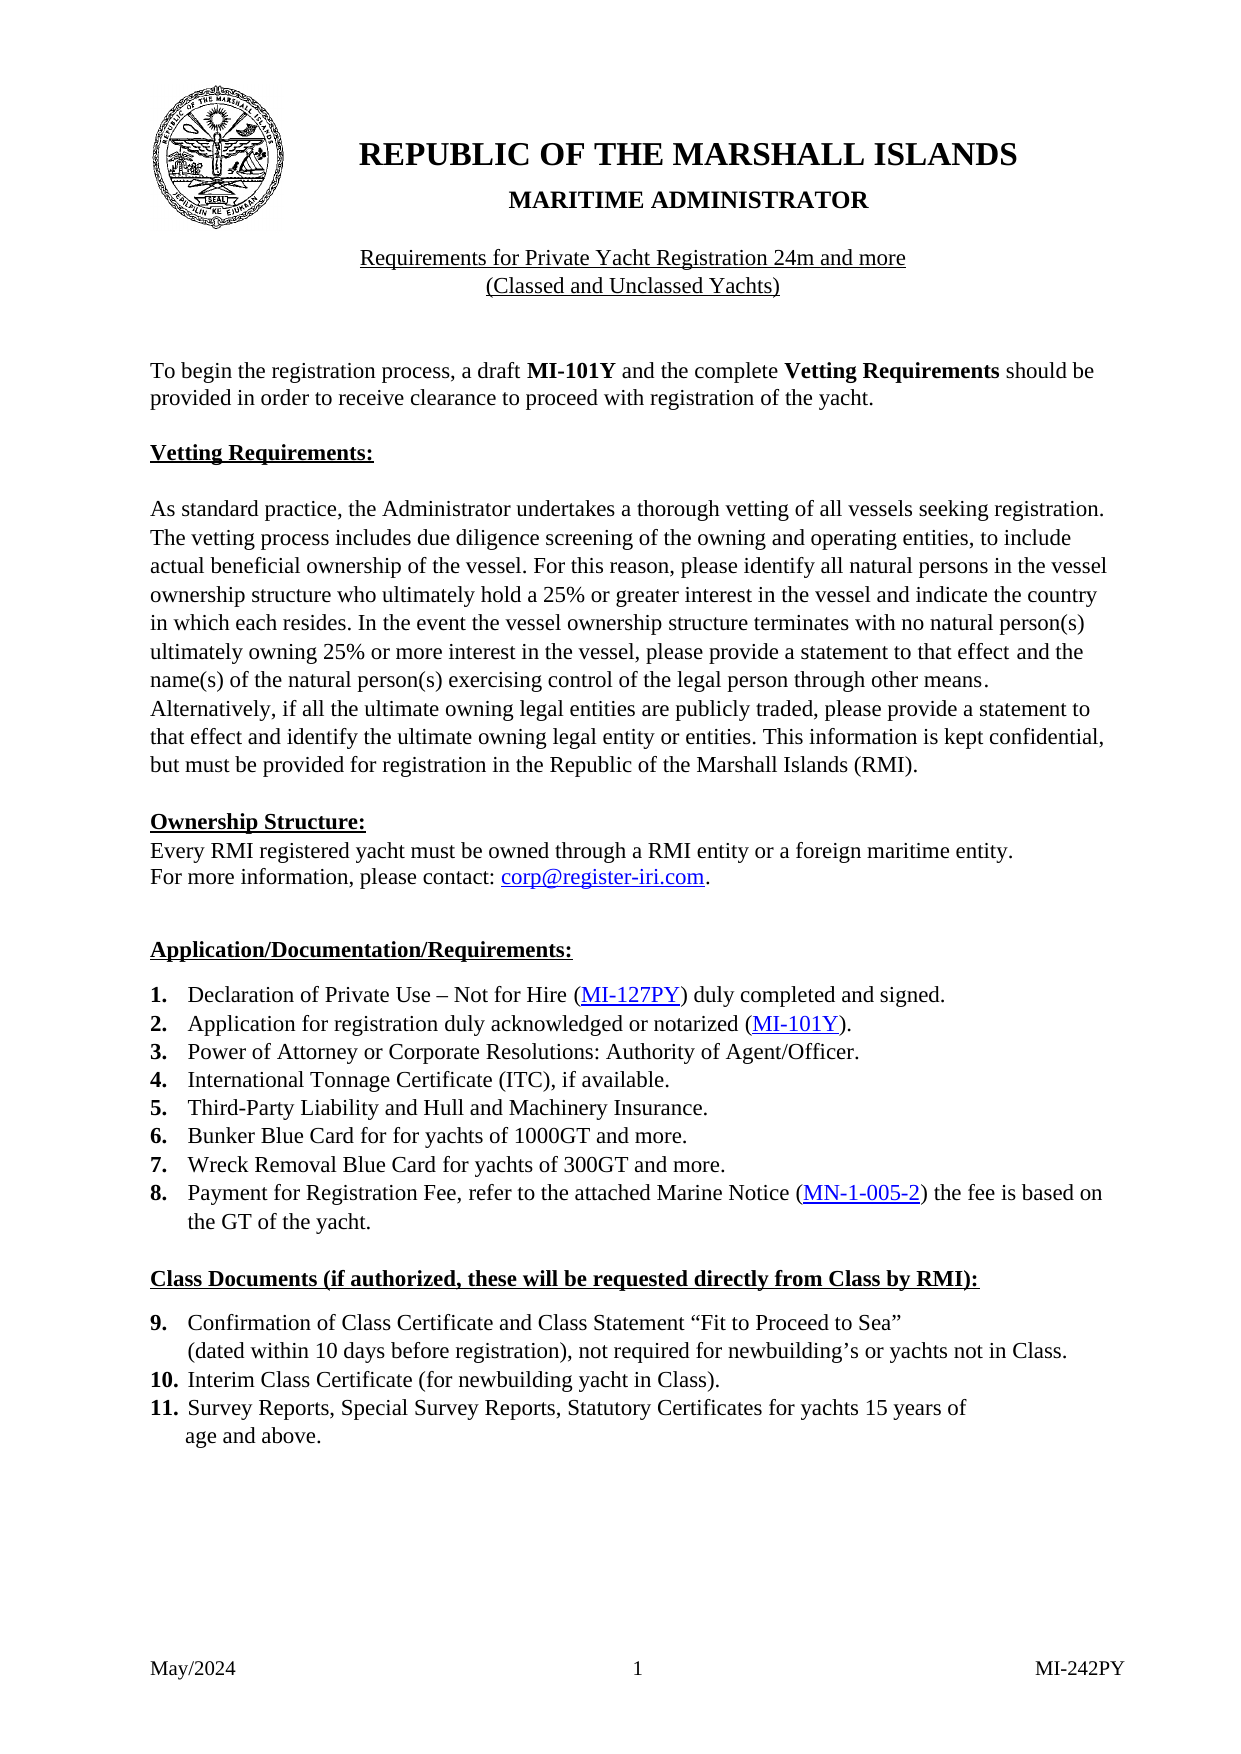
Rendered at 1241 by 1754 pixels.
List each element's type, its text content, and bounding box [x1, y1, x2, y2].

list International Tonnage Certificate (ITC), if available. [150, 1066, 1116, 1092]
text For more information, please contact: corp@register-iri.com. [150, 863, 1116, 889]
text To begin the registration process, a draft MI-101Y and the complete Vetting Requirements should be provided in order to receive clearance to proceed with registration of the yacht. [150, 357, 1116, 410]
table_header REPUBLIC OF THE MARSHALL ISLANDS MARITIME ADMINISTRATOR [300, 84, 1077, 244]
table_header [139, 84, 300, 244]
list Confirmation of Class Certificate and Class Statement “Fit to Proceed to Sea” [150, 1309, 1123, 1335]
text As standard practice, the Administrator undertakes a thorough vetting of all vessels seeking registration. The vetting process includes due diligence screening of the owning and operating entities, to include actual beneficial ownership of the vessel. For this reason, please identify all natural persons in the vessel ownership structure who ultimately hold a 25% or greater interest in the vessel and indicate the country in which each resides. In the event the vessel ownership structure terminates with no natural person(s) ultimately owning 25% or more interest in the vessel, please provide a statement to that effect and the name(s) of the natural person(s) exercising control of the legal person through other means. Alternatively, if all the ultimate owning legal entities are publicly traded, please provide a statement to that effect and identify the ultimate owning legal entity or entities. This information is kept confidential, but must be provided for registration in the Republic of the Marshall Islands (RMI). [150, 496, 1116, 778]
list Bunker Blue Card for for yachts of 1000GT and more. [150, 1123, 1116, 1149]
text Every RMI registered yacht must be owned through a RMI entity or a foreign maritime entity. [150, 837, 1116, 863]
list age and above. [185, 1422, 1123, 1449]
text Requirements for Private Yacht Registration 24m and more [150, 150, 1116, 270]
text (Classed and Unclassed Yachts) [150, 272, 1116, 298]
list Declaration of Private Use – Not for Hire (MI-127PY) duly completed and signed. [150, 981, 1116, 1008]
text Vetting Requirements: [150, 439, 1116, 465]
list Wreck Removal Blue Card for yachts of 300GT and more. [150, 1151, 1116, 1177]
list (dated within 10 days before registration), not required for newbuilding’s or yachts not in Class. [187, 1337, 1123, 1363]
list Survey Reports, Special Survey Reports, Statutory Certificates for yachts 15 years of [150, 1394, 1123, 1420]
list Third-Party Liability and Hull and Machinery Insurance. [150, 1094, 1116, 1121]
text Ownership Structure: [150, 808, 1116, 835]
picture [150, 84, 285, 231]
list Power of Attorney or Corporate Resolutions: Authority of Agent/Officer. [150, 1038, 1207, 1064]
list Interim Class Certificate (for newbuilding yacht in Class). [150, 1366, 1116, 1392]
list Application for registration duly acknowledged or notarized (MI-101Y). [150, 1010, 1207, 1036]
text Application/Documentation/Requirements: [150, 936, 1116, 963]
list Class Documents (if authorized, these will be requested directly from Class by RMI): [150, 1265, 1116, 1291]
list Payment for Registration Fee, refer to the attached Marine Notice (MN-1-005-2) the fee is based on the GT of the yacht. [150, 1179, 1116, 1234]
